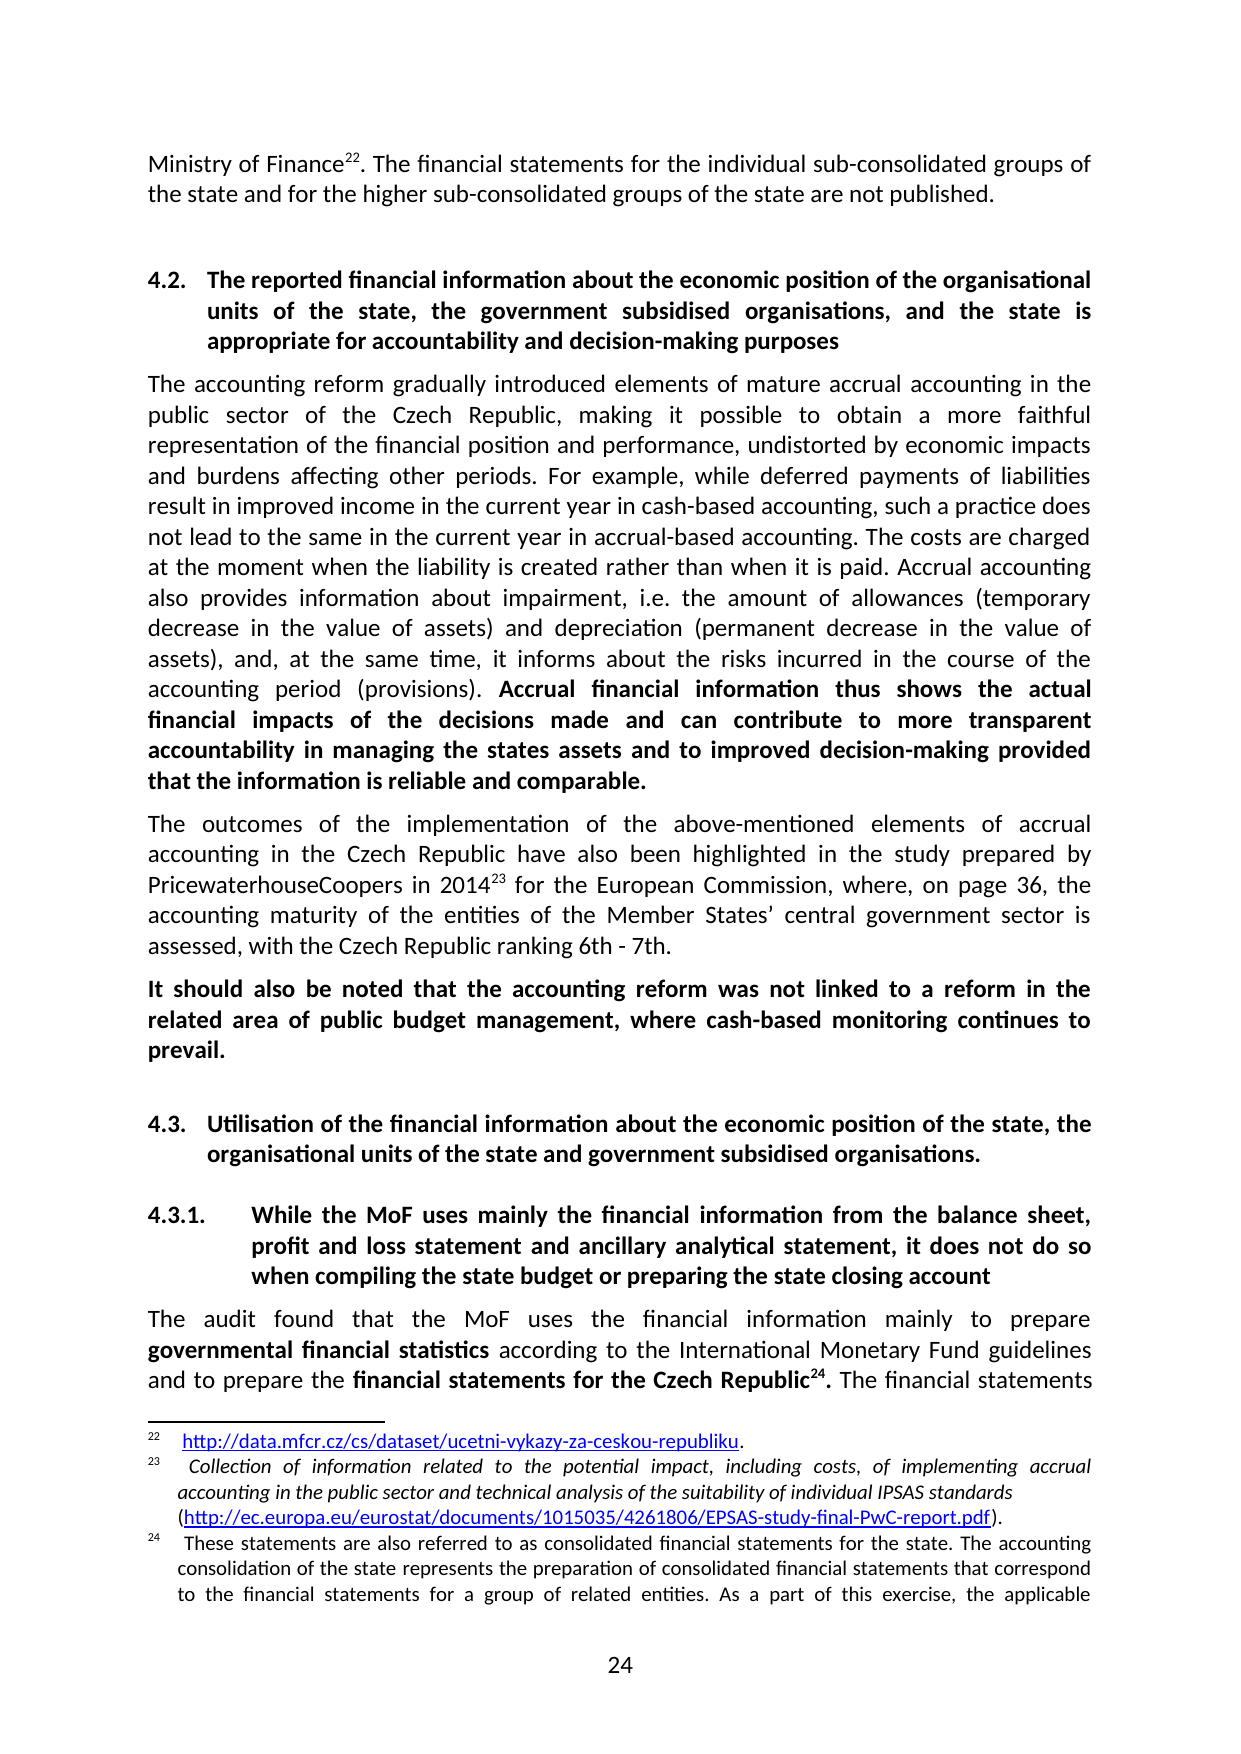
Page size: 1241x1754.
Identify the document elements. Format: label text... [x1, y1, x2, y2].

list Utilisation of the financial information about the economic position of the state, the organisational units of the state and government subsidised organisations. [148, 1108, 1092, 1169]
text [148, 1303, 1092, 1395]
text It should also be noted that the accounting reform was not linked to a reform in the related area of public budget management, where cash-based monitoring continues to prevail. [148, 973, 1092, 1065]
text The outcomes of the implementation of the above-mentioned elements of accrual accounting in the Czech Republic have also been highlighted in the study prepared by PricewaterhouseCoopers in 2014 for the European Commission, where, on page 36, the accounting maturity of the entities of the Member States’ central government sector is assessed, with the Czech Republic ranking 6th - 7th. [148, 808, 1092, 961]
list The reported financial information about the economic position of the organisational units of the state, the government subsidised organisations, and the state is appropriate for accountability and decision-making purposes [148, 264, 1092, 356]
text The accounting reform gradually introduced elements of mature accrual accounting in the public sector of the Czech Republic, making it possible to obtain a more faithful representation of the financial position and performance, undistorted by economic impacts and burdens affecting other periods. For example, while deferred payments of liabilities result in improved income in the current year in cash-based accounting, such a practice does not lead to the same in the current year in accrual-based accounting. The costs are charged at the moment when the liability is created rather than when it is paid. Accrual accounting also provides information about impairment, i.e. the amount of allowances (temporary decrease in the value of assets) and depreciation (permanent decrease in the value of assets), and, at the same time, it informs about the risks incurred in the course of the accounting period (provisions). Accrual financial information thus shows the actual financial impacts of the decisions made and can contribute to more transparent accountability in managing the states assets and to improved decision-making provided that the information is reliable and comparable. [148, 368, 1092, 796]
list While the MoF uses mainly the financial information from the balance sheet, profit and loss statement and ancillary analytical statement, it does not do so when compiling the state budget or preparing the state closing account [148, 1199, 1092, 1291]
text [148, 148, 1092, 209]
